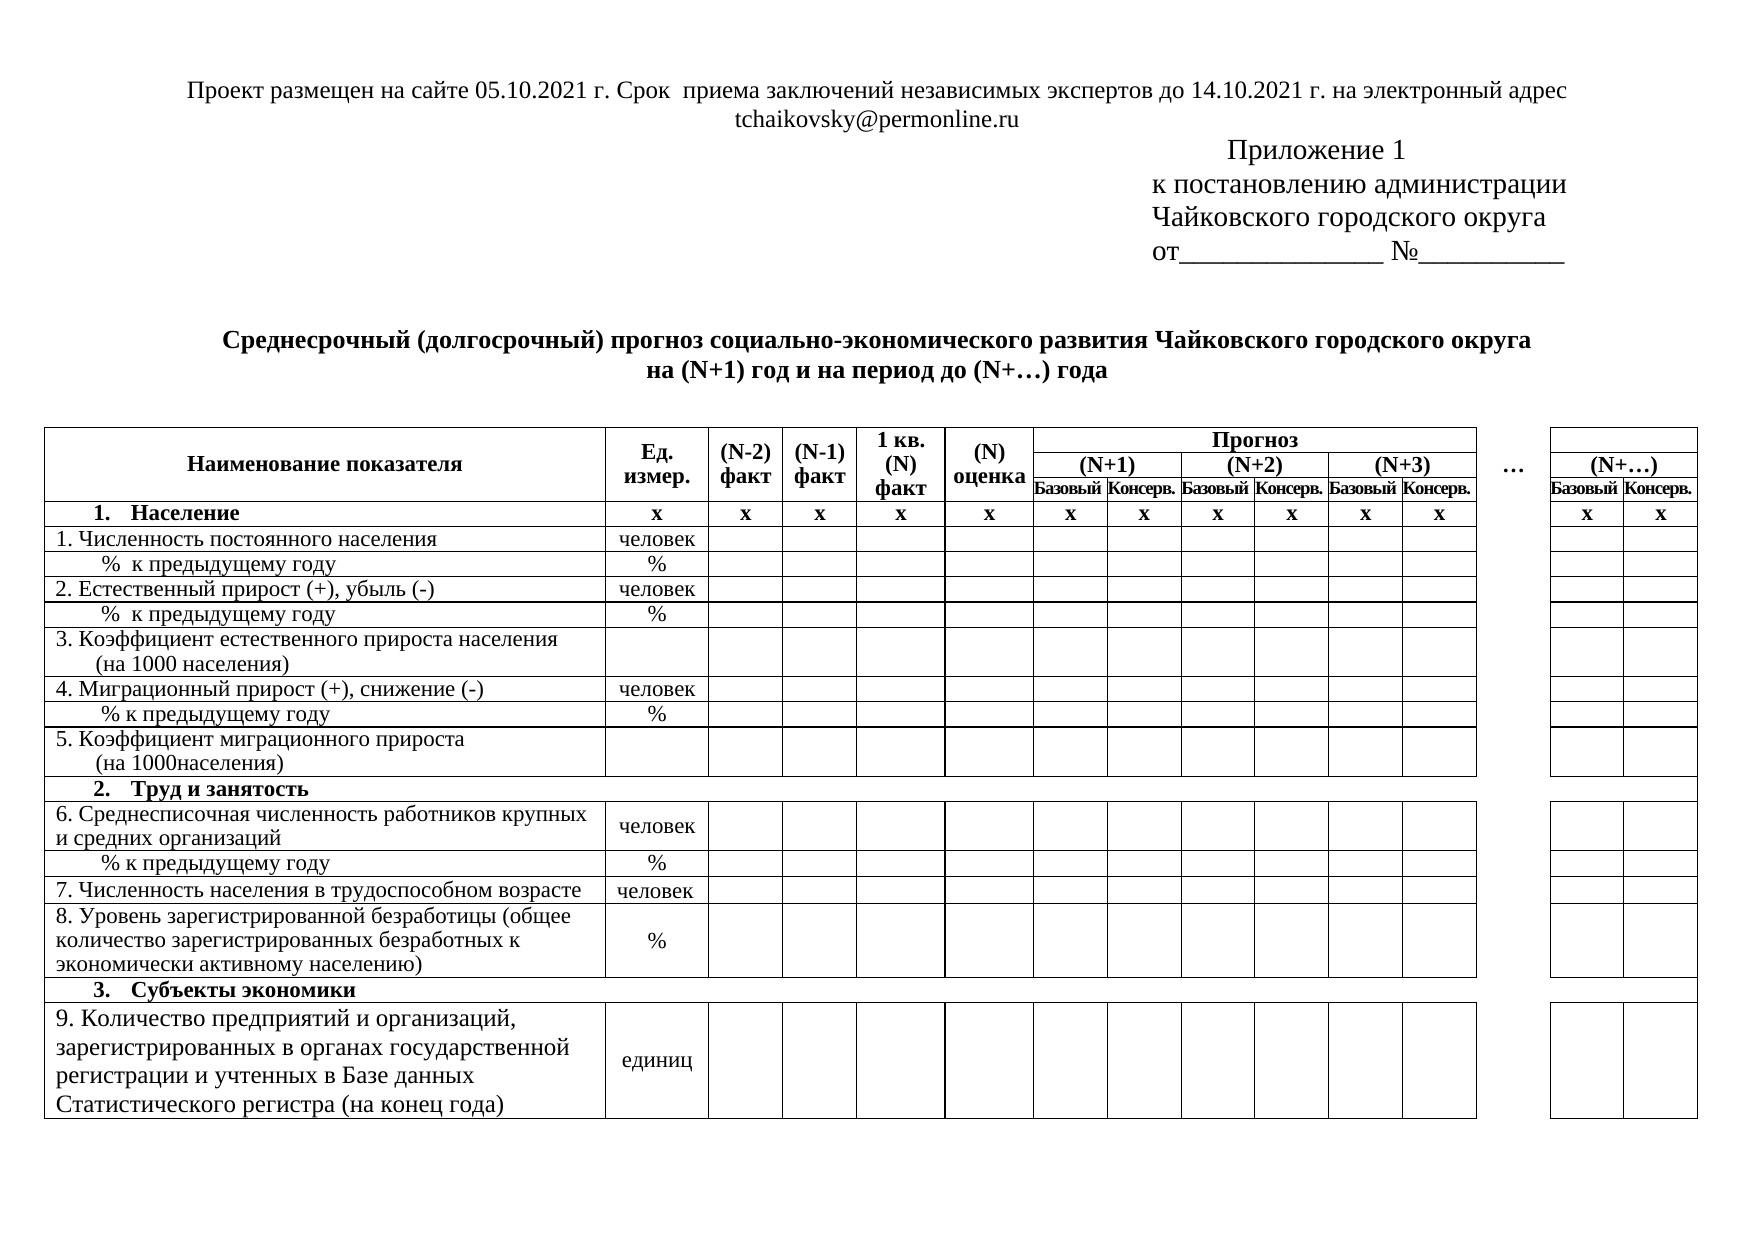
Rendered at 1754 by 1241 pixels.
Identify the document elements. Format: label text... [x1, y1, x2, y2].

text от______________ №__________ [1152, 233, 1636, 267]
table_cell [1403, 904, 1476, 977]
table_cell [709, 702, 782, 726]
table_cell х [1329, 502, 1402, 526]
table_cell [946, 603, 1033, 627]
table_cell 6. Среднесписочная численность работников крупных и средних организаций [45, 802, 605, 850]
table_cell [857, 702, 944, 726]
table_cell [1108, 1003, 1181, 1118]
table_cell [1403, 603, 1476, 627]
table_cell [1108, 527, 1181, 551]
table_cell [1329, 527, 1402, 551]
table_cell [1329, 802, 1402, 850]
table_cell 2. Естественный прирост (+), убыль (-) [45, 577, 605, 601]
table_cell [1624, 851, 1697, 876]
table_cell [783, 527, 856, 551]
table_cell 1. Численность постоянного населения [45, 527, 605, 551]
table_cell [946, 851, 1033, 876]
table_cell [1182, 1003, 1254, 1118]
table_cell х [1182, 502, 1254, 526]
table_cell [1108, 802, 1181, 850]
table_cell [1034, 1003, 1107, 1118]
table_cell [946, 728, 1033, 776]
table_cell человек [606, 677, 708, 701]
table_cell х [1624, 502, 1697, 526]
text на (N+1) год и на период до (N+…) года [118, 354, 1636, 384]
table_cell [1403, 628, 1476, 676]
table_cell [783, 728, 856, 776]
table_cell [1403, 1003, 1476, 1118]
table_cell [1477, 676, 1550, 701]
table_cell [1624, 628, 1697, 676]
table_cell [1182, 628, 1254, 676]
table_cell [783, 851, 856, 876]
table_cell [1551, 728, 1623, 776]
table_cell [1034, 877, 1107, 903]
table_cell человек [606, 802, 708, 850]
table_cell х [1255, 502, 1328, 526]
table_cell [1624, 728, 1697, 776]
table_cell (N+2) [1182, 453, 1328, 477]
table_cell [857, 728, 944, 776]
table_header Наименование показателя [45, 428, 605, 501]
table_cell [857, 677, 944, 701]
table_cell [1551, 1003, 1623, 1118]
table_cell % [606, 603, 708, 627]
table_cell [1551, 603, 1623, 627]
table_cell [1477, 551, 1550, 576]
table_cell [783, 628, 856, 676]
table_cell [946, 702, 1033, 726]
table_cell 9. Количество предприятий и организаций, зарегистрированных в органах государственной регистрации и учтенных в Базе данных Статистического регистра (на конец года) [45, 1003, 605, 1118]
table_cell [1624, 677, 1697, 701]
table_cell Труд и занятость [45, 776, 1697, 801]
table_cell [1551, 904, 1623, 977]
table_cell [1477, 576, 1550, 601]
table_cell [1624, 552, 1697, 576]
table_cell % [606, 702, 708, 726]
table_cell [1551, 577, 1623, 601]
table_cell [783, 1003, 856, 1118]
table_cell 5. Коэффициент миграционного прироста (на 1000населения) [45, 728, 605, 776]
table_cell Консерв. [1403, 478, 1476, 501]
table_cell [1551, 851, 1623, 876]
table_cell [783, 577, 856, 601]
table_cell человек [606, 877, 708, 903]
table_cell [1477, 477, 1550, 501]
table_cell [1182, 802, 1254, 850]
table_cell [709, 802, 782, 850]
table_cell [1403, 552, 1476, 576]
table_cell [1034, 552, 1107, 576]
table_cell [709, 677, 782, 701]
table_cell [1182, 677, 1254, 701]
table_cell [946, 677, 1033, 701]
table_header [1477, 427, 1550, 452]
table_cell [1255, 802, 1328, 850]
table_cell % к предыдущему году [45, 851, 605, 876]
text Среднесрочный (долгосрочный) прогноз социально-экономического развития Чайковского городского округа [118, 324, 1636, 354]
table_cell [606, 628, 708, 676]
table_cell 8. Уровень зарегистрированной безработицы (общее количество зарегистрированных безработных к экономически активному населению) [45, 904, 605, 977]
table_cell [783, 904, 856, 977]
table_cell [1624, 577, 1697, 601]
table_cell [709, 628, 782, 676]
table_cell [1403, 577, 1476, 601]
table_cell Население [45, 502, 605, 526]
table_cell [1329, 728, 1402, 776]
table_header [1551, 428, 1697, 452]
table_cell [857, 603, 944, 627]
table_cell Консерв. [1255, 478, 1328, 501]
table_cell [709, 877, 782, 903]
table_cell [1255, 1003, 1328, 1118]
table_cell [1329, 851, 1402, 876]
table_cell [857, 802, 944, 850]
table_cell [709, 577, 782, 601]
table_cell [1624, 1003, 1697, 1118]
table_cell [1624, 702, 1697, 726]
table_cell [1108, 877, 1181, 903]
table_cell [1624, 904, 1697, 977]
table_cell [857, 877, 944, 903]
table_cell человек [606, 527, 708, 551]
table_cell х [1403, 502, 1476, 526]
table_cell [1034, 702, 1107, 726]
table_cell [857, 552, 944, 576]
table_cell [857, 851, 944, 876]
table_cell [1624, 877, 1697, 903]
table_cell Субъекты экономики [45, 977, 1697, 1002]
table_cell [1255, 904, 1328, 977]
table_cell [1255, 552, 1328, 576]
table_cell [1551, 802, 1623, 850]
table_header 1 кв. (N) факт [857, 428, 944, 501]
table_cell % [606, 552, 708, 576]
table_cell [1477, 501, 1550, 526]
table_cell [1329, 677, 1402, 701]
table_cell [857, 1003, 944, 1118]
table_cell [1108, 677, 1181, 701]
table_cell [783, 677, 856, 701]
table_cell [1108, 702, 1181, 726]
table_cell [1034, 851, 1107, 876]
table_cell [1108, 552, 1181, 576]
table_cell [946, 877, 1033, 903]
table_cell … [1477, 452, 1550, 477]
text к постановлению администрации Чайковского городского округа [1152, 166, 1636, 233]
table_cell % к предыдущему году [45, 603, 605, 627]
table_cell [1551, 527, 1623, 551]
table_cell [1255, 628, 1328, 676]
table_cell [1329, 577, 1402, 601]
text Приложение 1 [1152, 132, 1636, 166]
table_cell [1477, 801, 1550, 850]
table_cell [1034, 527, 1107, 551]
table_cell [1477, 850, 1550, 876]
table_cell [783, 877, 856, 903]
table_cell [1329, 1003, 1402, 1118]
table_cell [1255, 527, 1328, 551]
table_cell единиц [606, 1003, 708, 1118]
table_cell [857, 904, 944, 977]
table_cell [1034, 577, 1107, 601]
table_cell 7. Численность населения в трудоспособном возрасте [45, 877, 605, 903]
table_cell [1034, 904, 1107, 977]
table_cell [1255, 603, 1328, 627]
table_cell [946, 904, 1033, 977]
table_cell Консерв. [1108, 478, 1181, 501]
table_cell [709, 904, 782, 977]
table_cell [1255, 577, 1328, 601]
table_cell [857, 527, 944, 551]
table_cell [1624, 603, 1697, 627]
table_cell [1477, 903, 1550, 977]
table_cell [1477, 627, 1550, 676]
table_cell х [709, 502, 782, 526]
table_cell [1182, 702, 1254, 726]
table_cell [783, 603, 856, 627]
table_cell [1329, 877, 1402, 903]
table_cell [1329, 904, 1402, 977]
table_cell 3. Коэффициент естественного прироста населения (на 1000 населения) [45, 628, 605, 676]
table_cell [783, 702, 856, 726]
table_cell [1624, 527, 1697, 551]
table_cell (N+…) [1551, 453, 1697, 477]
table_cell [1477, 1002, 1550, 1118]
table_cell [709, 728, 782, 776]
table_cell % [606, 851, 708, 876]
table_cell % к предыдущему году [45, 702, 605, 726]
table_cell [1182, 728, 1254, 776]
table_cell х [783, 502, 856, 526]
table_cell Базовый [1551, 478, 1623, 501]
table_cell [1477, 601, 1550, 627]
table_cell Базовый [1034, 478, 1107, 501]
table_cell [709, 851, 782, 876]
table_cell [946, 628, 1033, 676]
table_cell [1403, 877, 1476, 903]
table_header (N-2) факт [709, 428, 782, 501]
table_cell [1477, 726, 1550, 776]
table_header (N) оценка [946, 428, 1033, 501]
table_cell [1182, 603, 1254, 627]
table_cell [1108, 577, 1181, 601]
table_cell [1551, 552, 1623, 576]
table_cell (N+3) [1329, 453, 1476, 477]
table_cell [709, 527, 782, 551]
table_cell Базовый [1329, 478, 1402, 501]
table_cell [1108, 904, 1181, 977]
table_cell [709, 552, 782, 576]
table_cell % к предыдущему году [45, 552, 605, 576]
table_cell [783, 552, 856, 576]
table_header (N-1) факт [783, 428, 856, 501]
table_cell Базовый [1182, 478, 1254, 501]
table_cell [857, 577, 944, 601]
table_cell [1551, 702, 1623, 726]
table_cell [857, 628, 944, 676]
table_cell [1551, 677, 1623, 701]
table_cell [1034, 677, 1107, 701]
table_cell х [1034, 502, 1107, 526]
table_cell [1403, 677, 1476, 701]
table_cell [1108, 851, 1181, 876]
table_cell [783, 802, 856, 850]
table_cell [1329, 628, 1402, 676]
table_cell [1182, 904, 1254, 977]
table_cell х [857, 502, 944, 526]
table_cell [946, 552, 1033, 576]
table_cell [1255, 702, 1328, 726]
table_cell [946, 527, 1033, 551]
table_cell [1477, 701, 1550, 726]
table_cell [1108, 603, 1181, 627]
table_cell [1477, 526, 1550, 551]
table_cell [1034, 728, 1107, 776]
table_cell [1255, 851, 1328, 876]
table_cell х [606, 502, 708, 526]
table_cell 4. Миграционный прирост (+), снижение (-) [45, 677, 605, 701]
table_cell [1477, 876, 1550, 903]
table_cell [1329, 702, 1402, 726]
table_cell [1329, 552, 1402, 576]
table_cell [606, 728, 708, 776]
table_cell х [1108, 502, 1181, 526]
table_cell [1108, 628, 1181, 676]
table_cell [1182, 527, 1254, 551]
table_cell [1624, 802, 1697, 850]
table_cell [946, 577, 1033, 601]
table_cell [1403, 728, 1476, 776]
table_cell (N+1) [1034, 453, 1181, 477]
table_cell [1182, 552, 1254, 576]
table_cell [1403, 851, 1476, 876]
table_cell [1551, 628, 1623, 676]
table_cell [1255, 728, 1328, 776]
table_cell [1255, 877, 1328, 903]
table_cell [1255, 677, 1328, 701]
table_cell [1182, 577, 1254, 601]
table_cell [946, 802, 1033, 850]
table_cell [946, 1003, 1033, 1118]
table_cell [1329, 603, 1402, 627]
table_header Ед. измер. [606, 428, 708, 501]
table_cell х [946, 502, 1033, 526]
table_cell [1034, 802, 1107, 850]
table_header Прогноз [1034, 428, 1476, 452]
table_cell [1034, 628, 1107, 676]
table_cell [1403, 527, 1476, 551]
table_cell [709, 603, 782, 627]
table_cell [1403, 702, 1476, 726]
table_cell [709, 1003, 782, 1118]
table_cell [1403, 802, 1476, 850]
table_cell [1182, 877, 1254, 903]
table_cell [1034, 603, 1107, 627]
table_cell х [1551, 502, 1623, 526]
table_cell человек [606, 577, 708, 601]
table_cell [1182, 851, 1254, 876]
table_cell [1551, 877, 1623, 903]
table_cell Консерв. [1624, 478, 1697, 501]
table_cell [1108, 728, 1181, 776]
table_cell % [606, 904, 708, 977]
